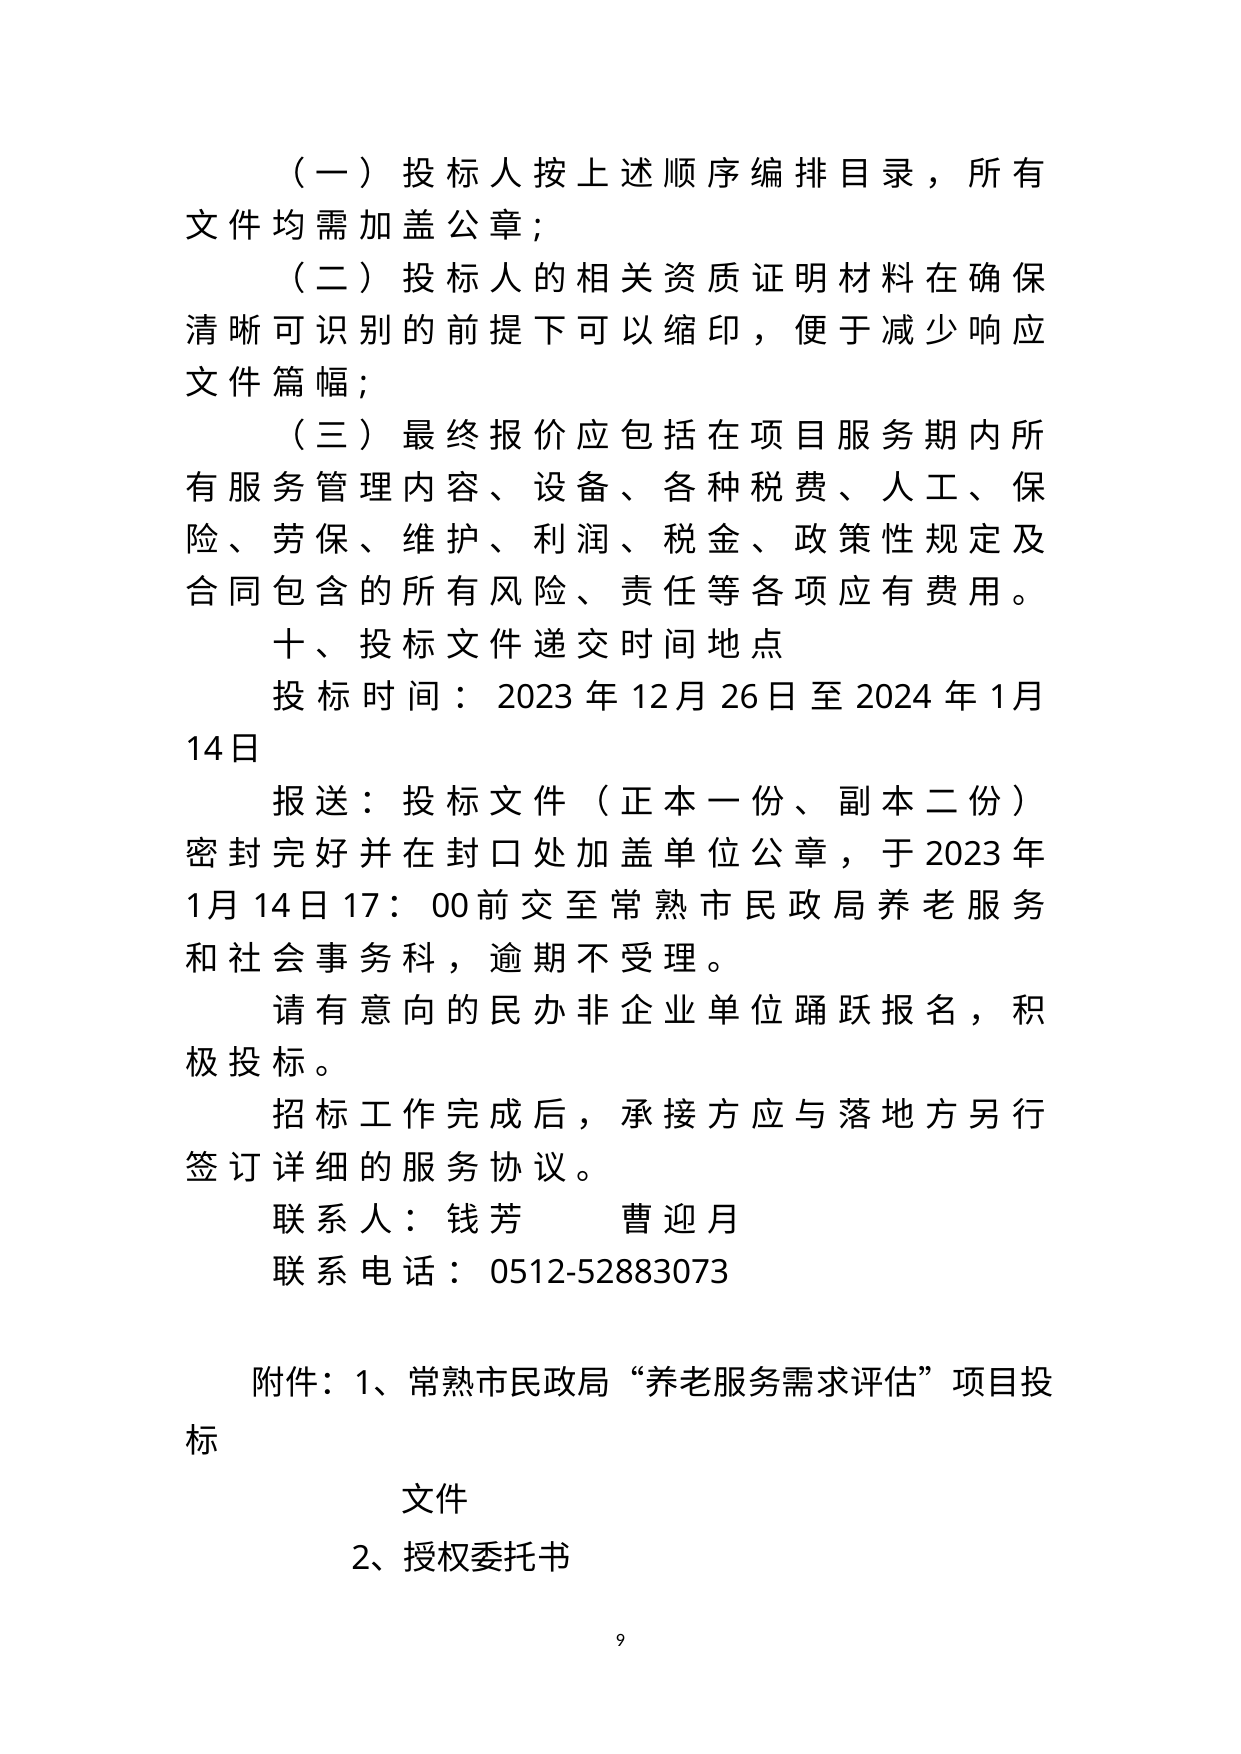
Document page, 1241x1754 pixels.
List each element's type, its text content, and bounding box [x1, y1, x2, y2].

text 文件 [185, 1464, 1056, 1523]
text 联系人：钱芳 曹迎月 [185, 1191, 1056, 1243]
text 请有意向的民办非企业单位踊跃报名，积极投标。 [185, 982, 1056, 1086]
text 2、授权委托书 [185, 1523, 1056, 1581]
text （三）最终报价应包括在项目服务期内所有服务管理内容、设备、各种税费、人工、保险、劳保、维护、利润、税金、政策性规定及合同包含的所有风险、责任等各项应有费用。 [185, 406, 1056, 616]
text 投标时间：2023年12月26日至2024年1月14日 [185, 668, 1056, 772]
text （二）投标人的相关资质证明材料在确保清晰可识别的前提下可以缩印，便于减少响应文件篇幅; [185, 249, 1056, 406]
text （一）投标人按上述顺序编排目录，所有文件均需加盖公章; [185, 145, 1056, 249]
text 招标工作完成后，承接方应与落地方另行签订详细的服务协议。 [185, 1086, 1056, 1191]
text 报送：投标文件（正本一份、副本二份）密封完好并在封口处加盖单位公章，于2023年1月14日17：00前交至常熟市民政局养老服务和社会事务科，逾期不受理。 [185, 772, 1056, 982]
text 联系电话：0512-52883073 [185, 1243, 1056, 1295]
text 附件：1、常熟市民政局“养老服务需求评估”项目投标 [185, 1348, 1056, 1464]
text 十、投标文件递交时间地点 [185, 616, 1056, 668]
